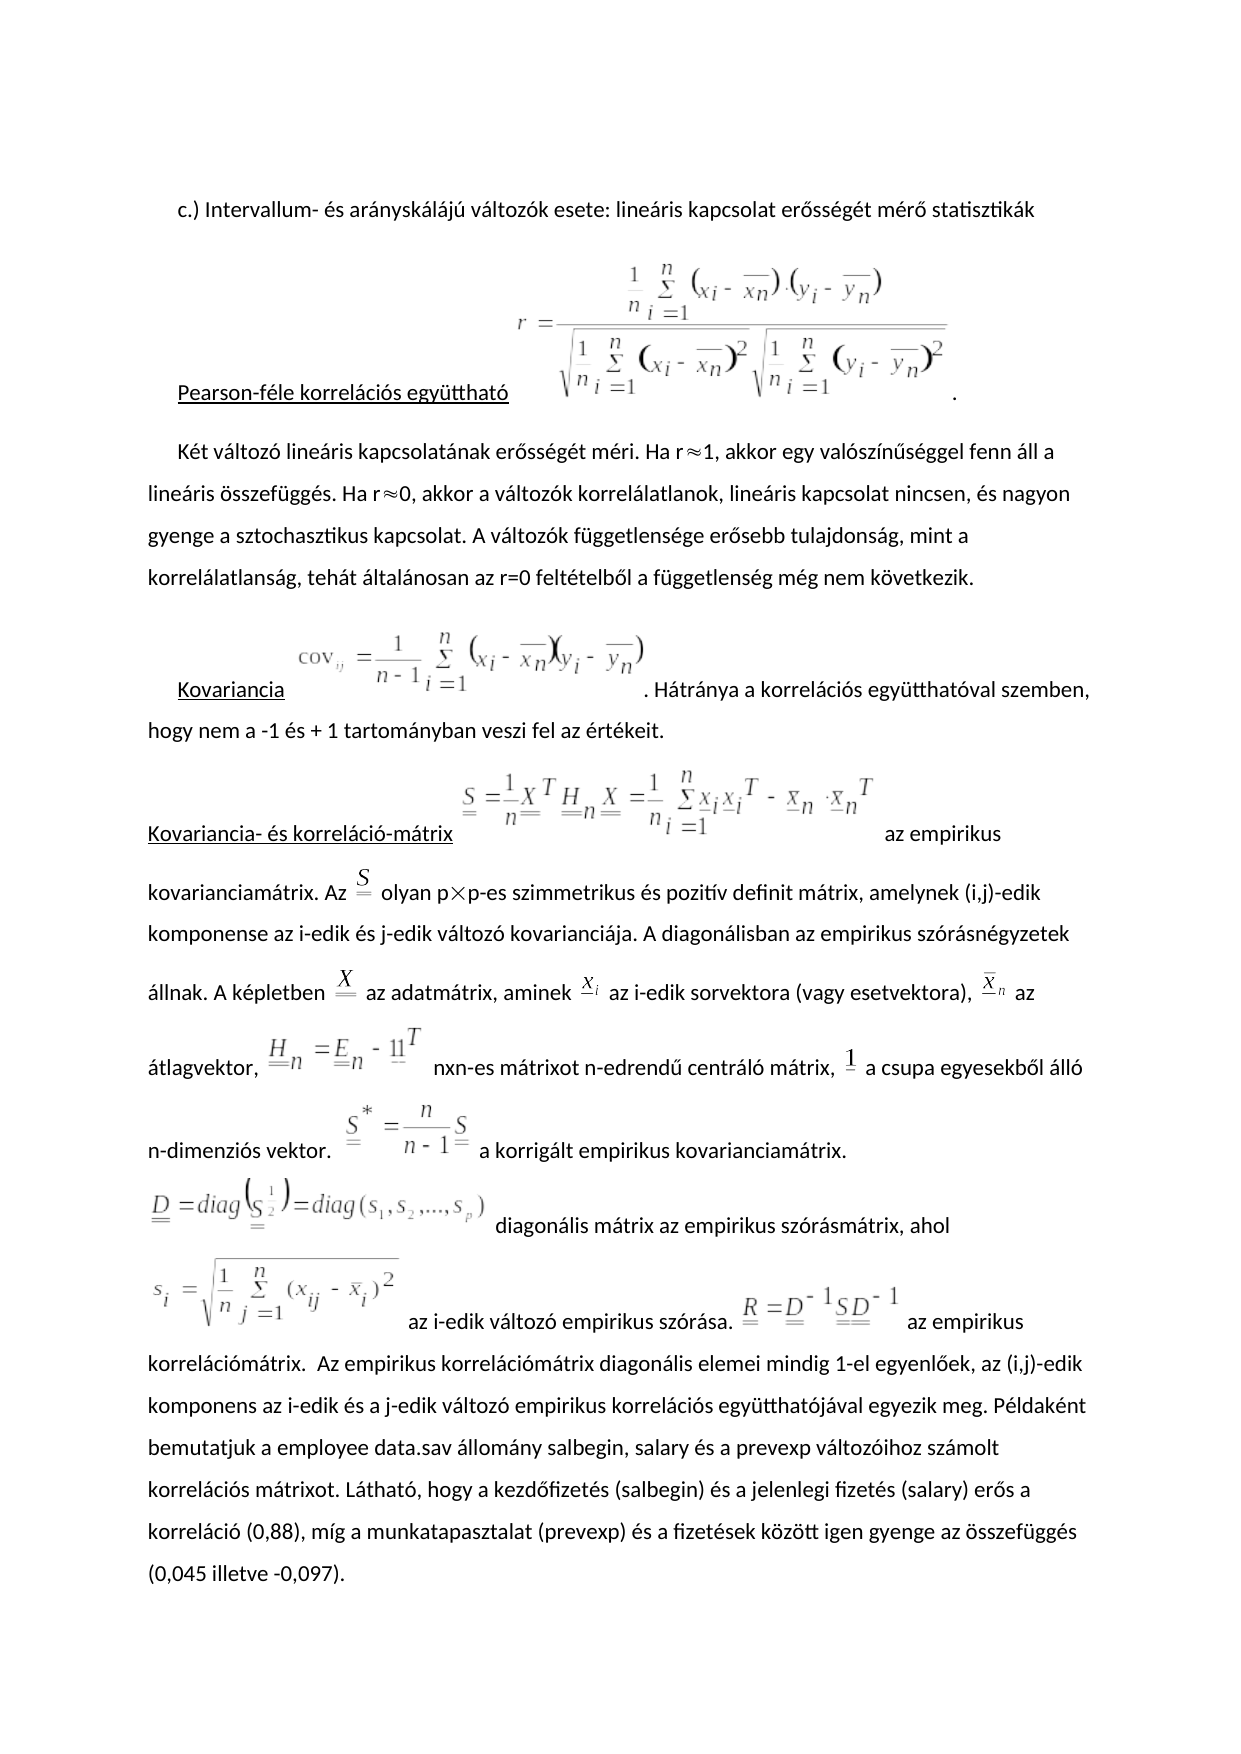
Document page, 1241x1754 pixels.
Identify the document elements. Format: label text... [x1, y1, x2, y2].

text c.) Intervallum- és arányskálájú változók esete: lineáris kapcsolat erősségét mérő statisztikák [148, 195, 1092, 223]
text Két változó lineáris kapcsolatának erősségét méri. Ha r1, akkor egy valószínűséggel fenn áll a lineáris összefüggés. Ha r0, akkor a változók korrelálatlanok, lineáris kapcsolat nincsen, és nagyon gyenge a sztochasztikus kapcsolat. A változók függetlensége erősebb tulajdonság, mint a korrelálatlanság, tehát általánosan az r=0 feltételből a függetlenség még nem következik. [148, 437, 1092, 591]
text Pearson-féle korrelációs együttható . [148, 253, 1092, 406]
text Kovariancia . Hátránya a korrelációs együtthatóval szemben, hogy nem a -1 és + 1 tartományban veszi fel az értékeit. Kovariancia- és korreláció-mátrix az empirikus kovarianciamátrix. Az olyan pp-es szimmetrikus és pozitív definit mátrix, amelynek (i,j)-edik komponense az i-edik és j-edik változó kovarianciája. A diagonálisban az empirikus szórásnégyzetek állnak. A képletben az adatmátrix, aminek az i-edik sorvektora (vagy esetvektora), az átlagvektor, nxn-es mátrixot n-edrendű centráló mátrix, a csupa egyesekből álló n-dimenziós vektor. a korrigált empirikus kovarianciamátrix. diagonális mátrix az empirikus szórásmátrix, ahol az i-edik változó empirikus szórása. az empirikus korrelációmátrix. Az empirikus korrelációmátrix diagonális elemei mindig 1-el egyenlőek, az (i,j)-edik komponens az i-edik és a j-edik változó empirikus korrelációs együtthatójával egyezik meg. Példaként bemutatjuk a employee data.sav állomány salbegin, salary és a prevexp változóihoz számolt korrelációs mátrixot. Látható, hogy a kezdőfizetés (salbegin) és a jelenlegi fizetés (salary) erős a korreláció (0,88), míg a munkatapasztalat (prevexp) és a fizetések között igen gyenge az összefüggés (0,045 illetve -0,097). [148, 621, 1092, 1587]
